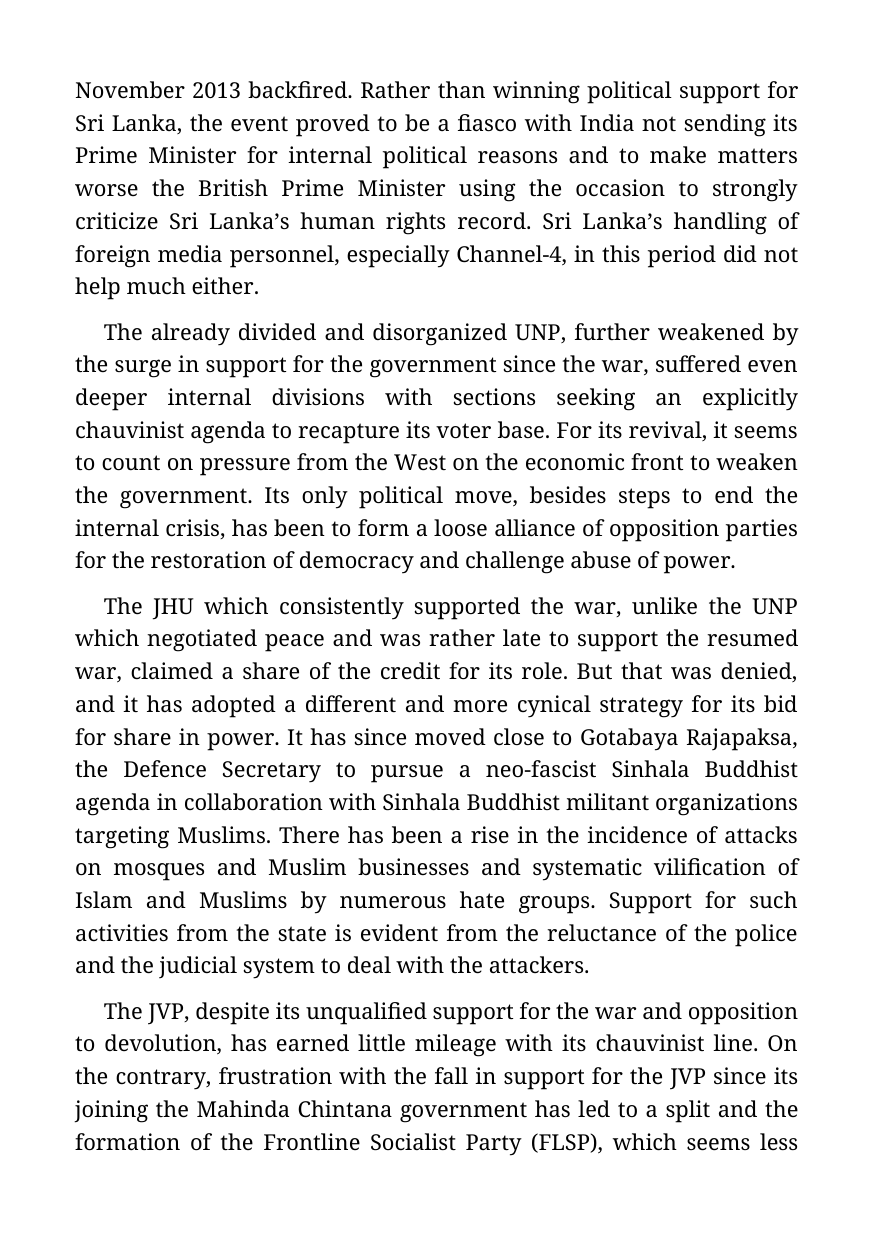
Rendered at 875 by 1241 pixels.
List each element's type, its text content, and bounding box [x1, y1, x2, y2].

text The already divided and disorganized UNP, further weakened by the surge in support for the government since the war, suffered even deeper internal divisions with sections seeking an explicitly chauvinist agenda to recapture its voter base. For its revival, it seems to count on pressure from the West on the economic front to weaken the government. Its only political move, besides steps to end the internal crisis, has been to form a loose alliance of opposition parties for the restoration of democracy and challenge abuse of power. [75, 316, 799, 575]
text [75, 75, 799, 301]
text The JHU which consistently supported the war, unlike the UNP which negotiated peace and was rather late to support the resumed war, claimed a share of the credit for its role. But that was denied, and it has adopted a different and more cynical strategy for its bid for share in power. It has since moved close to Gotabaya Rajapaksa, the Defence Secretary to pursue a neo-fascist Sinhala Buddhist agenda in collaboration with Sinhala Buddhist militant organizations targeting Muslims. There has been a rise in the incidence of attacks on mosques and Muslim businesses and systematic vilification of Islam and Muslims by numerous hate groups. Support for such activities from the state is evident from the reluctance of the police and the judicial system to deal with the attackers. [75, 591, 799, 980]
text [75, 996, 799, 1156]
